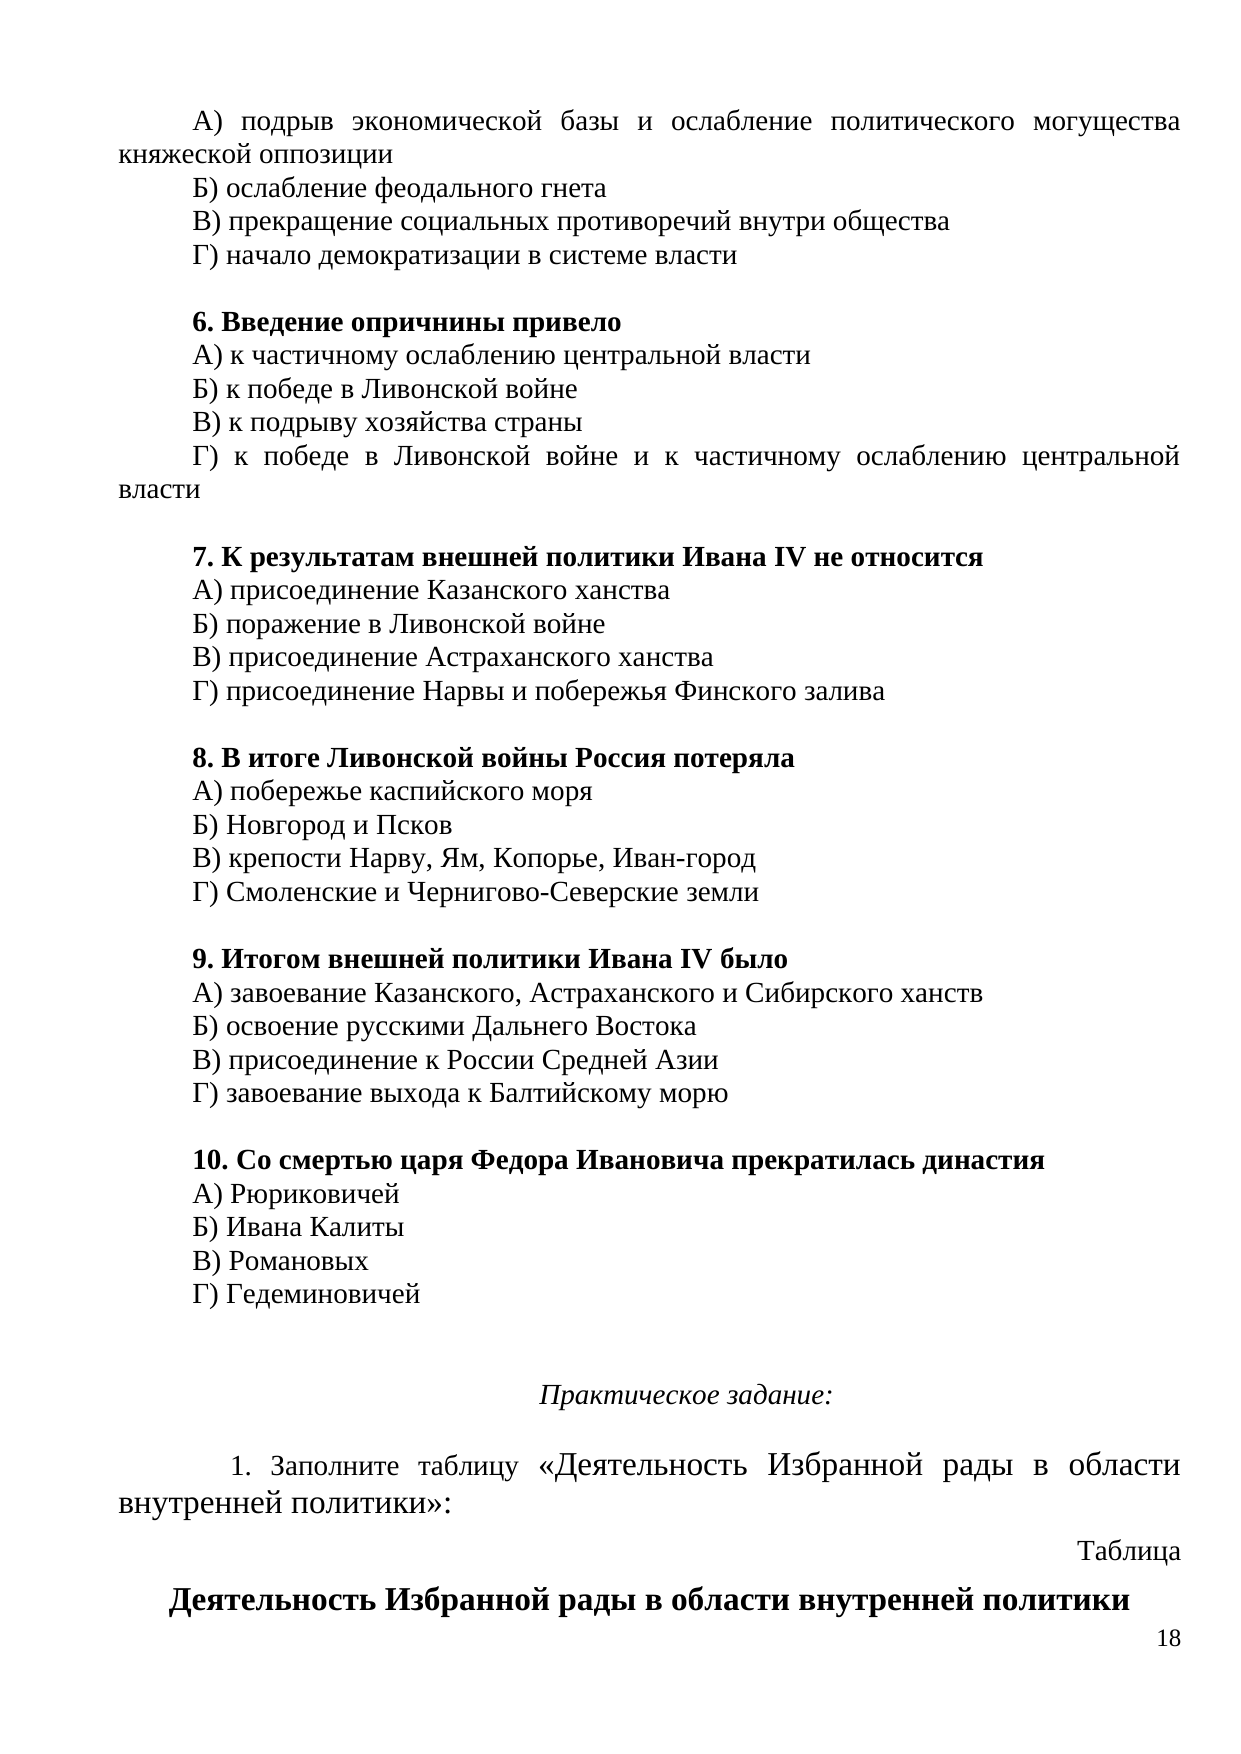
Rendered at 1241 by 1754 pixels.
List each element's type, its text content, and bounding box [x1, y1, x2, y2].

text Б) Ивана Калиты [118, 1209, 1181, 1243]
text А) к частичному ослаблению центральной власти [118, 337, 1181, 371]
text В) присоединение к России Средней Азии [118, 1042, 1181, 1075]
text Б) поражение в Ливонской войне [118, 606, 1181, 639]
text В) Романовых [118, 1243, 1181, 1277]
text 6. Введение опричнины привело [118, 304, 1181, 337]
text А) Рюриковичей [118, 1176, 1181, 1209]
text В) к подрыву хозяйства страны [118, 404, 1181, 438]
text 9. Итогом внешней политики Ивана IV было [118, 941, 1181, 975]
text Г) присоединение Нарвы и побережья Финского залива [118, 673, 1181, 706]
text В) присоединение Астраханского ханства [118, 639, 1181, 673]
text Г) Гедеминовичей [118, 1277, 1181, 1310]
text 8. В итоге Ливонской войны Россия потеряла [118, 740, 1181, 773]
text А) завоевание Казанского, Астраханского и Сибирского ханств [118, 975, 1181, 1008]
text Г) к победе в Ливонской войне и к частичному ослаблению центральной власти [118, 438, 1181, 505]
text 7. К результатам внешней политики Ивана IV не относится [118, 539, 1181, 572]
text Г) начало демократизации в системе власти [118, 237, 1181, 270]
text В) прекращение социальных противоречий внутри общества [118, 203, 1181, 237]
text В) крепости Нарву, Ям, Копорье, Иван-город [118, 841, 1181, 874]
text 1. Заполните таблицу «Деятельность Избранной рады в области внутренней политики»: [118, 1444, 1181, 1521]
text Таблица [118, 1533, 1181, 1567]
text А) присоединение Казанского ханства [118, 572, 1181, 606]
text А) побережье каспийского моря [118, 773, 1181, 807]
text 10. Со смертью царя Федора Ивановича прекратилась династия [118, 1142, 1181, 1176]
text Деятельность Избранной рады в области внутренней политики [118, 1579, 1181, 1618]
text Г) завоевание выхода к Балтийскому морю [118, 1075, 1181, 1109]
text Б) к победе в Ливонской войне [118, 371, 1181, 404]
text Практическое задание: [118, 1377, 1181, 1411]
text А) подрыв экономической базы и ослабление политического могущества княжеской оппозиции [118, 103, 1181, 170]
text Б) ослабление феодального гнета [118, 170, 1181, 203]
text Б) Новгород и Псков [118, 807, 1181, 841]
text Б) освоение русскими Дальнего Востока [118, 1008, 1181, 1042]
text Г) Смоленские и Чернигово-Северские земли [118, 874, 1181, 908]
